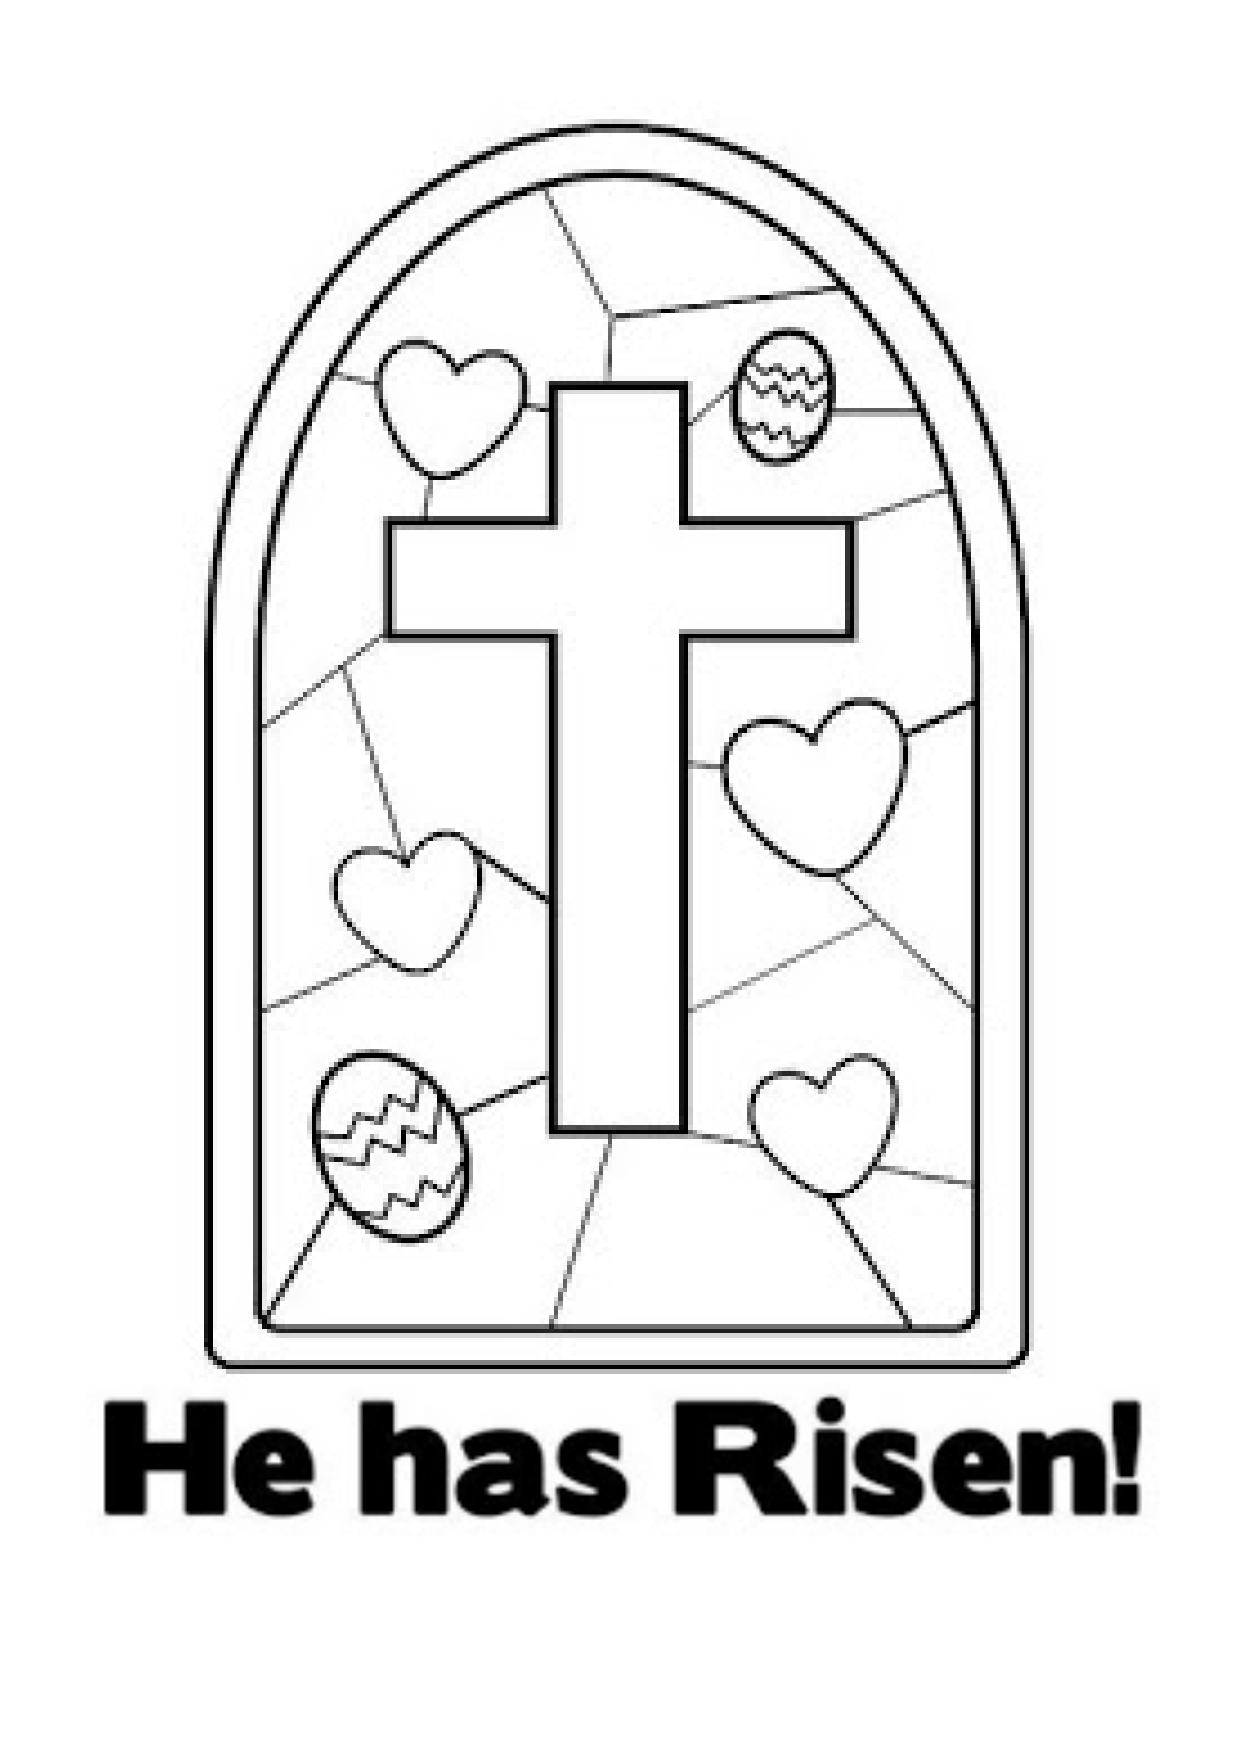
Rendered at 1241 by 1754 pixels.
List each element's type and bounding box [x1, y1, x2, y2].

picture [60, 100, 1178, 1561]
